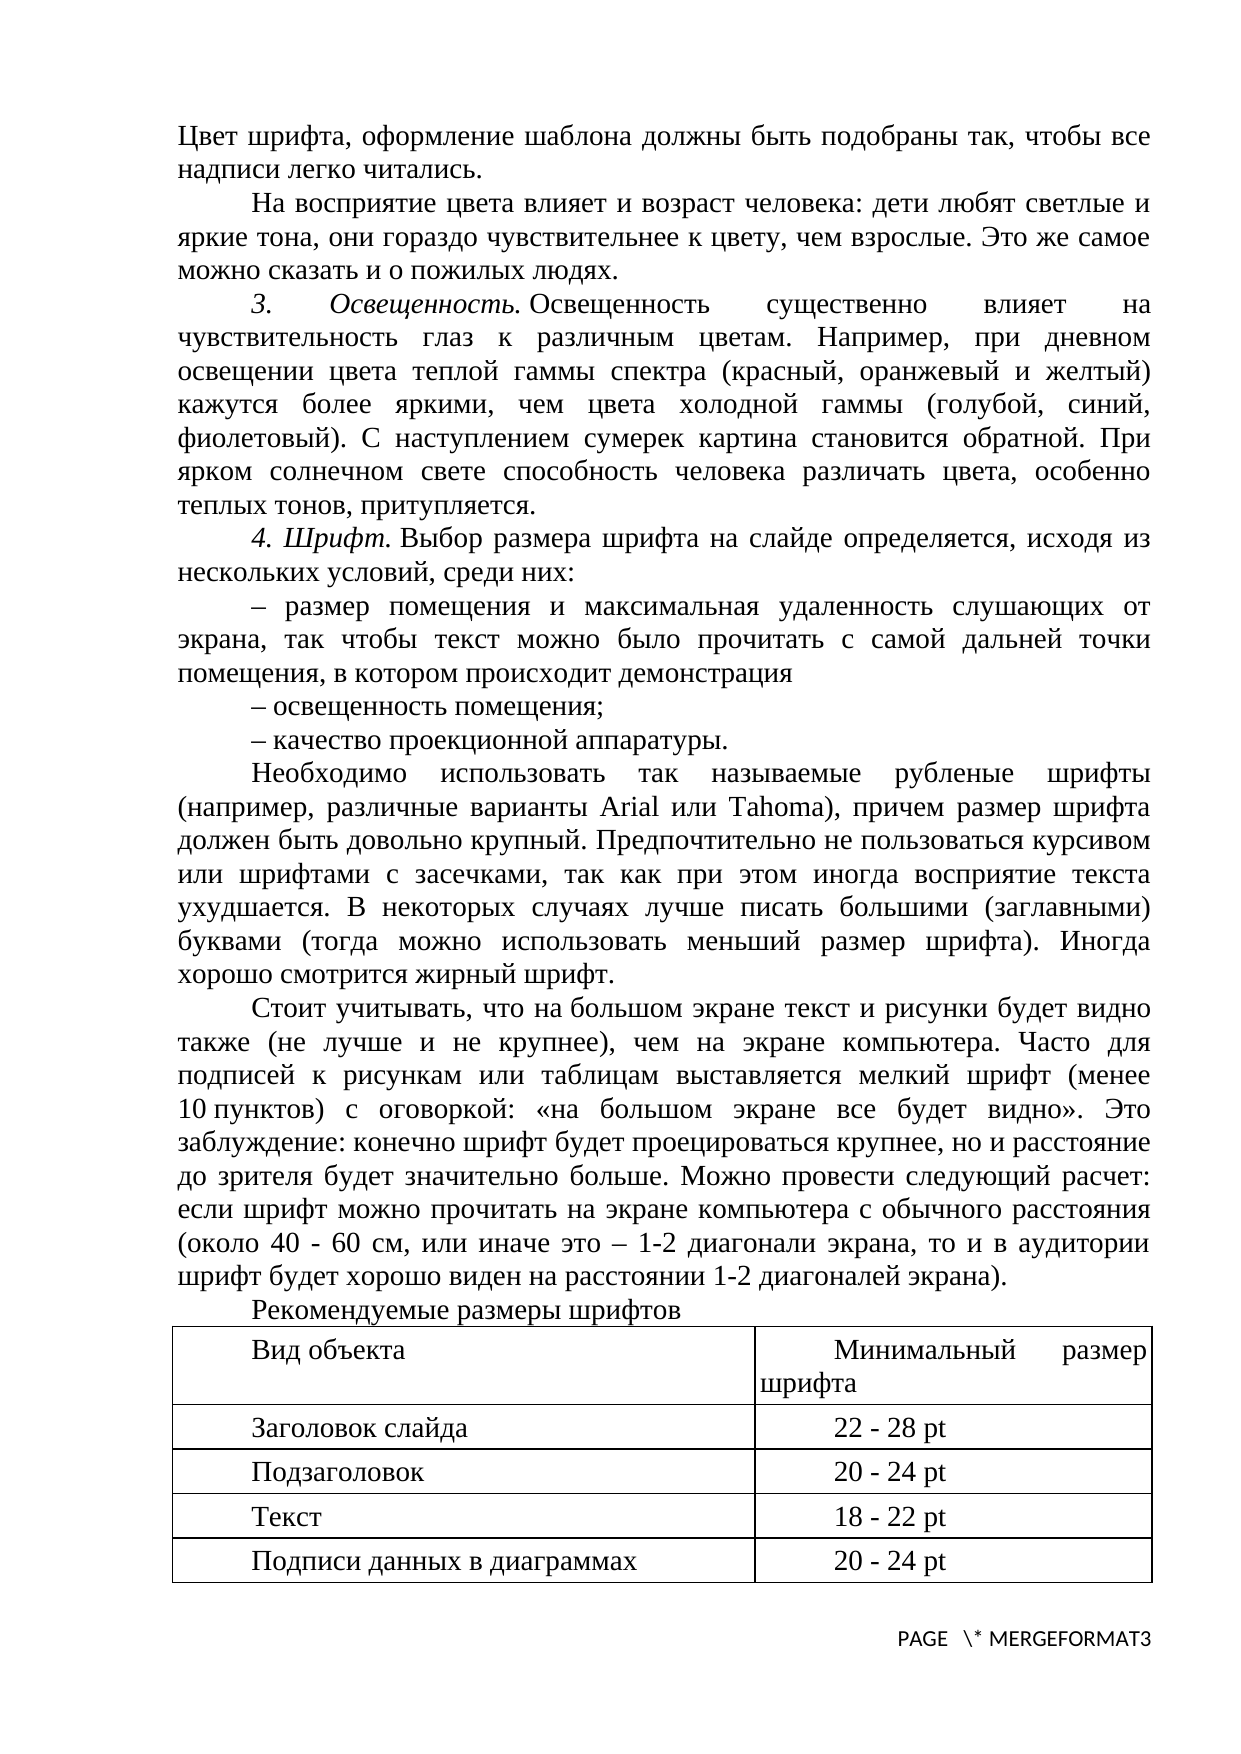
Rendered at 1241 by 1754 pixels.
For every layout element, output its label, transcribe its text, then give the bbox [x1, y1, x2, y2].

table_cell 22 - 28 pt [756, 1405, 1151, 1448]
table_cell Текст [173, 1494, 754, 1537]
text – размер помещения и максимальная удаленность слушающих от экрана, так чтобы текст можно было прочитать с самой дальней точки помещения, в котором происходит демонстрация [177, 588, 1152, 688]
text – освещенность помещения; [177, 688, 1152, 722]
table_cell Заголовок слайда [173, 1405, 754, 1448]
table_cell Подзаголовок [173, 1450, 754, 1493]
table_cell 18 - 22 pt [756, 1494, 1151, 1537]
table_header Вид объекта [173, 1327, 754, 1404]
text Необходимо использовать так называемые рубленые шрифты (например, различные варианты Arial или Tahoma), причем размер шрифта должен быть довольно крупный. Предпочтительно не пользоваться курсивом или шрифтами с засечками, так как при этом иногда восприятие текста ухудшается. В некоторых случаях лучше писать большими (заглавными) буквами (тогда можно использовать меньший размер шрифта). Иногда хорошо смотрится жирный шрифт. [177, 755, 1152, 990]
table_cell Подписи данных в диаграммах [173, 1539, 754, 1582]
text 4. Шрифт. Выбор размера шрифта на слайде определяется, исходя из нескольких условий, среди них: [177, 521, 1152, 588]
table_cell 20 - 24 pt [756, 1450, 1151, 1493]
text – качество проекционной аппаратуры. [177, 722, 1152, 755]
text На восприятие цвета влияет и возраст человека: дети любят светлые и яркие тона, они гораздо чувствительнее к цвету, чем взрослые. Это же самое можно сказать и о пожилых людях. [177, 185, 1152, 286]
text 3. Освещенность. Освещенность существенно влияет на чувствительность глаз к различным цветам. Например, при дневном освещении цвета теплой гаммы спектра (красный, оранжевый и желтый) кажутся более яркими, чем цвета холодной гаммы (голубой, синий, фиолетовый). С наступлением сумерек картина становится обратной. При ярком солнечном свете способность человека различать цвета, особенно теплых тонов, притупляется. [177, 286, 1152, 521]
text Рекомендуемые размеры шрифтов [177, 1292, 1152, 1326]
table_cell 20 - 24 pt [756, 1539, 1151, 1582]
text Стоит учитывать, что на большом экране текст и рисунки будет видно также (не лучше и не крупнее), чем на экране компьютера. Часто для подписей к рисункам или таблицам выставляется мелкий шрифт (менее 10 пунктов) с оговоркой: «на большом экране все будет видно». Это заблуждение: конечно шрифт будет проецироваться крупнее, но и расстояние до зрителя будет значительно больше. Можно провести следующий расчет: если шрифт можно прочитать на экране компьютера с обычного расстояния (около 40 - 60 см, или иначе это – 1-2 диагонали экрана, то и в аудитории шрифт будет хорошо виден на расстоянии 1-2 диагоналей экрана). [177, 990, 1152, 1292]
table_header Минимальный размер шрифта [756, 1327, 1151, 1404]
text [177, 118, 1152, 185]
